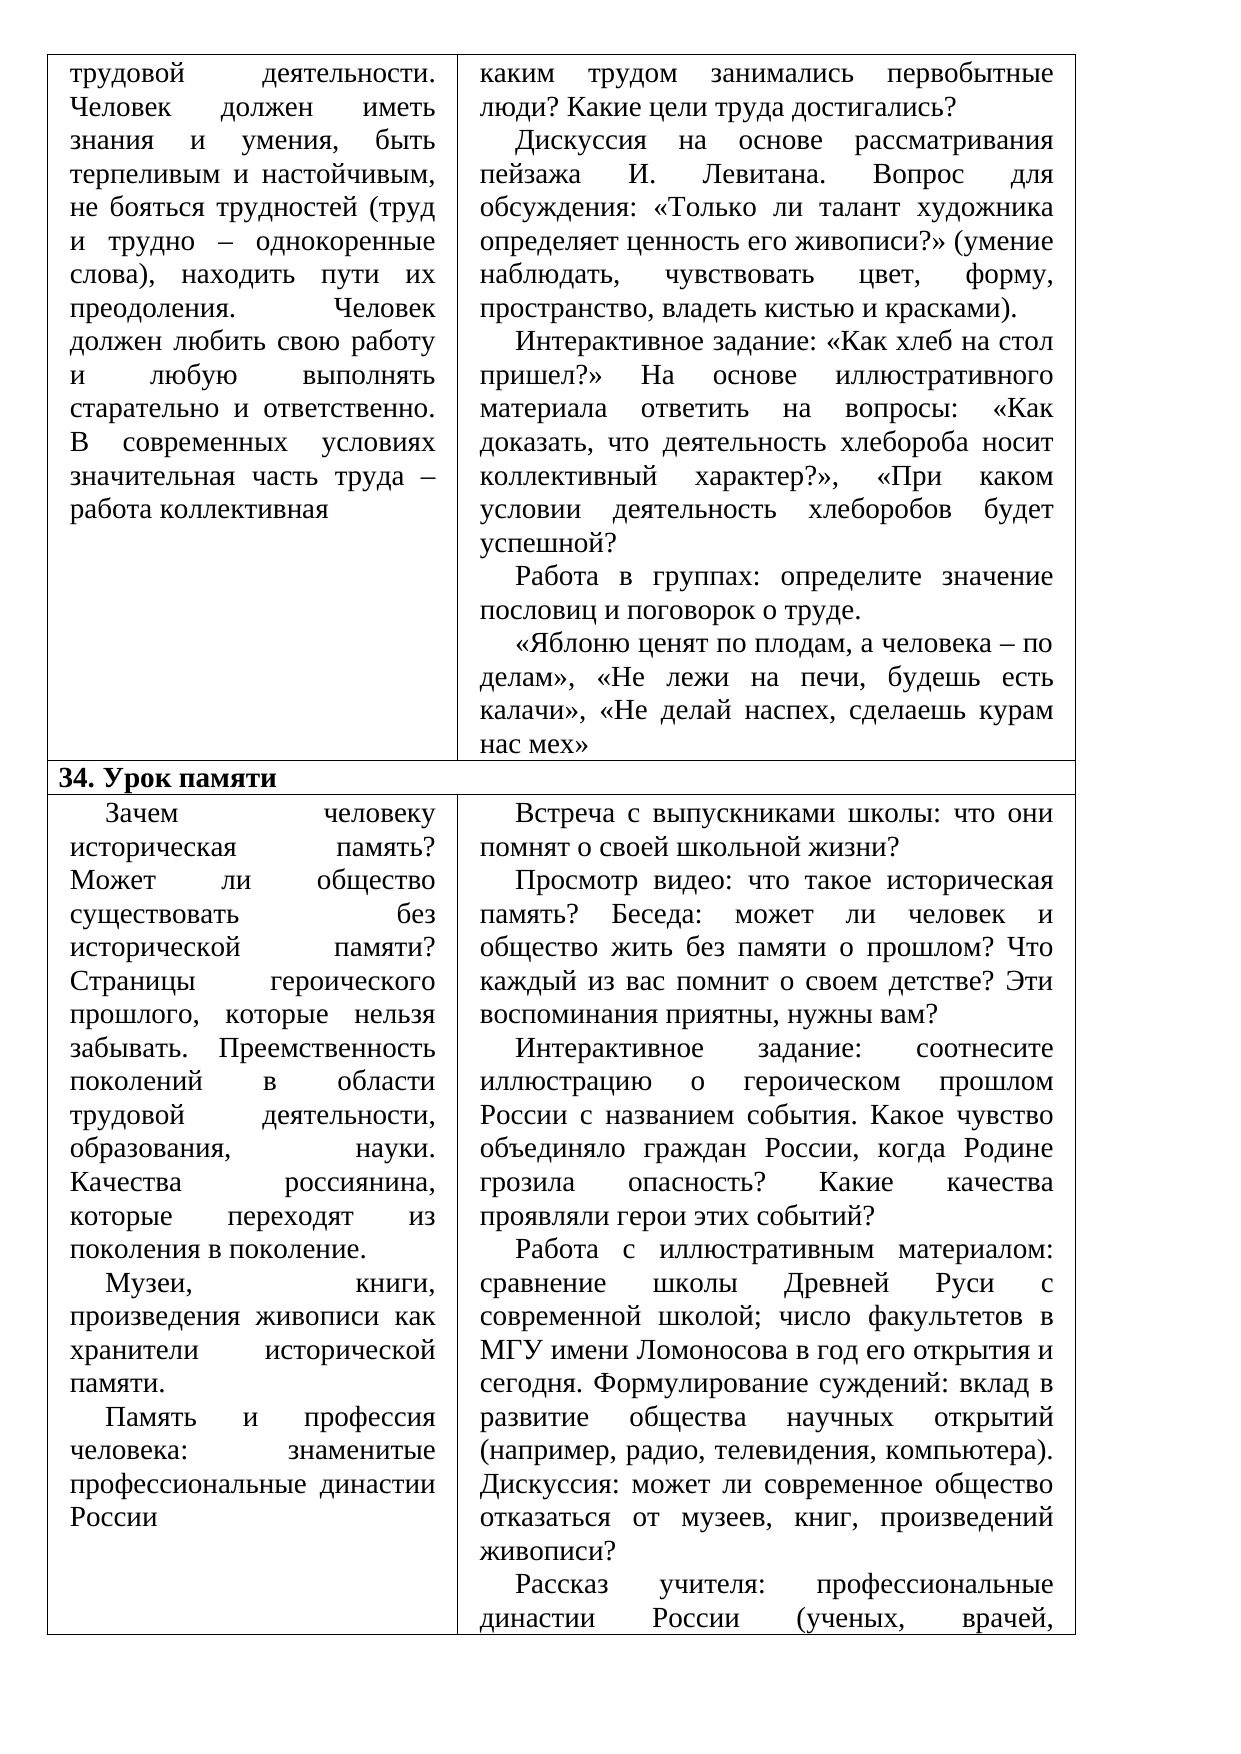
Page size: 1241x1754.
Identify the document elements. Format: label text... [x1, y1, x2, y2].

table_cell 34. Урок памяти [48, 761, 1075, 794]
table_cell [458, 795, 1075, 1634]
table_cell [48, 55, 457, 759]
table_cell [458, 55, 1075, 759]
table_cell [48, 795, 457, 1634]
